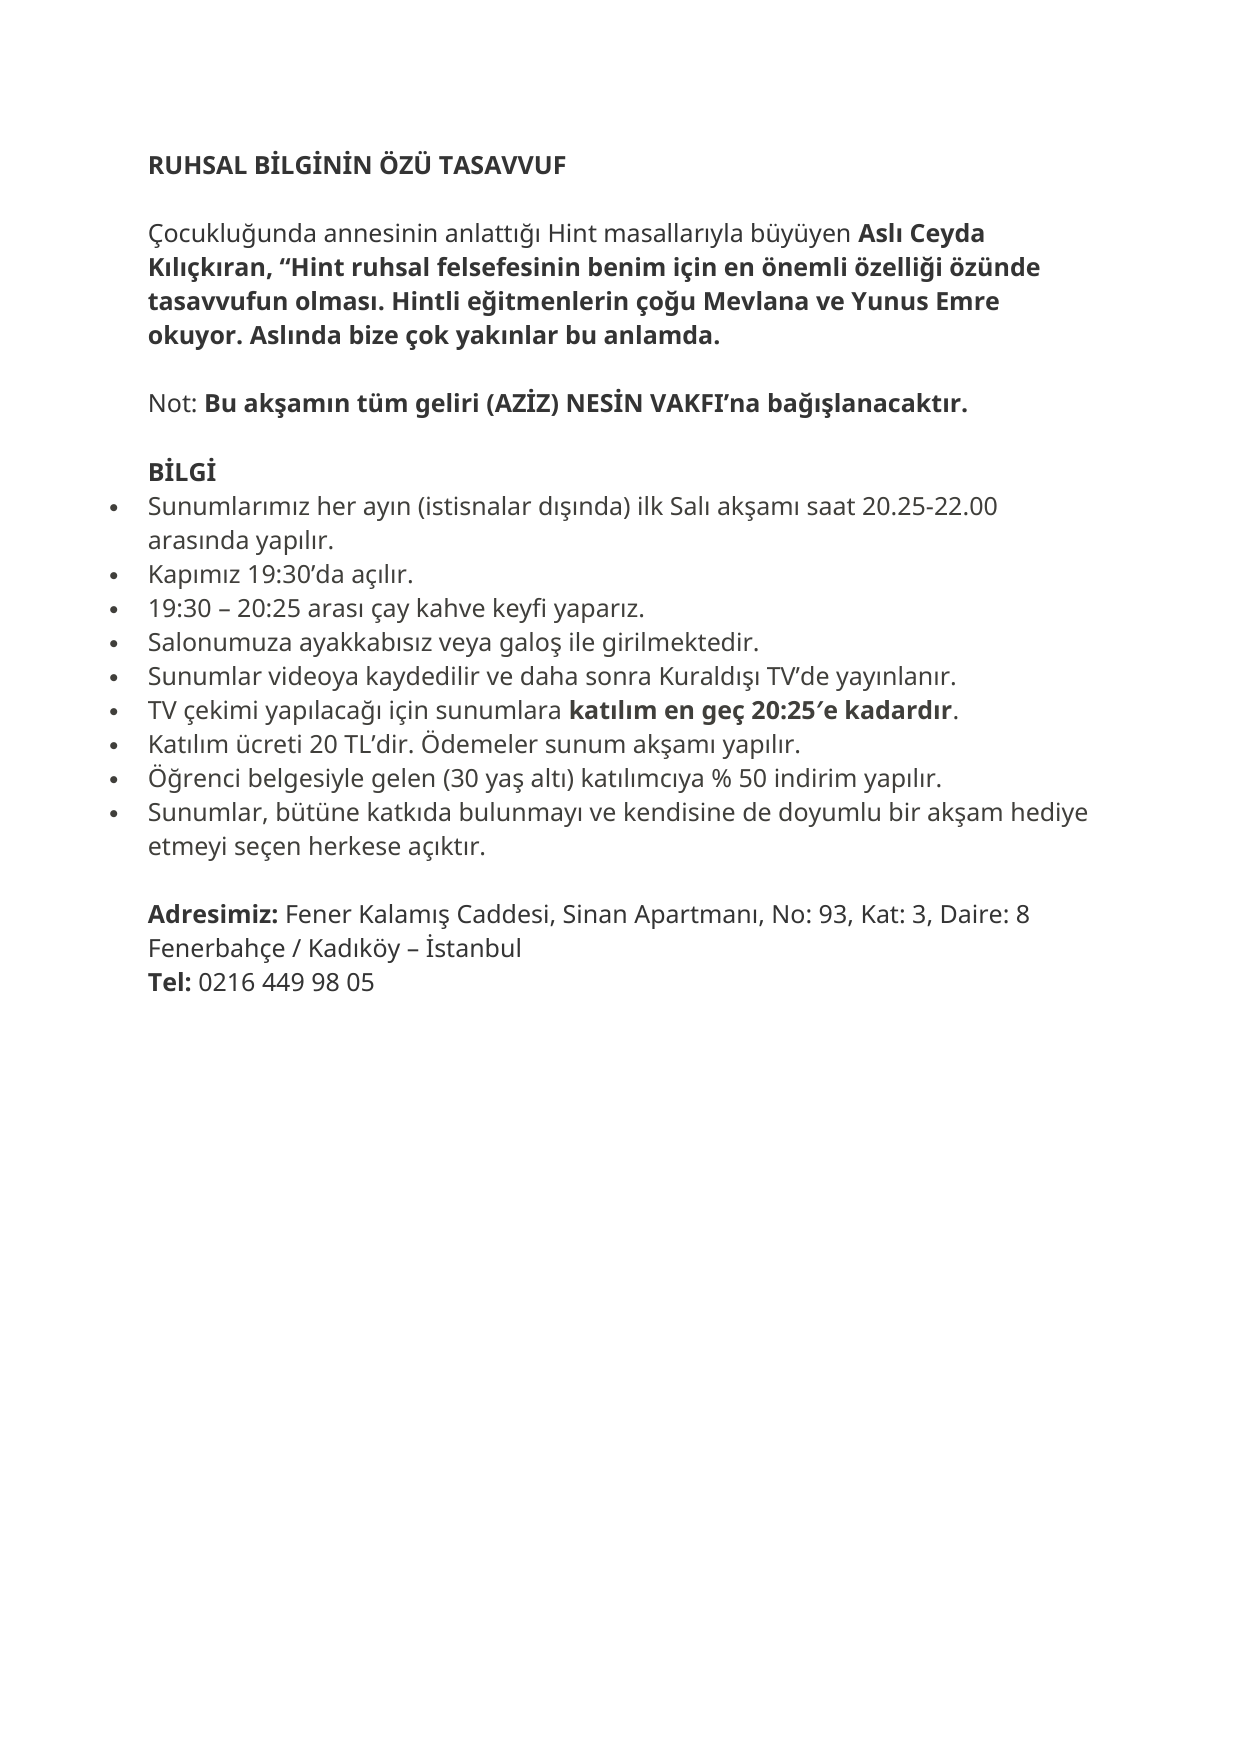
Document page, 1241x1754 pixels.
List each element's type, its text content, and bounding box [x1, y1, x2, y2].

list 19:30 – 20:25 arası çay kahve keyfi yaparız. [110, 590, 1093, 624]
list Sunumlarımız her ayın (istisnalar dışında) ilk Salı akşamı saat 20.25-22.00 arasında yapılır. [110, 488, 1093, 556]
text Adresimiz: Fener Kalamış Caddesi, Sinan Apartmanı, No: 93, Kat: 3, Daire: 8 Fenerbahçe / Kadıköy – İstanbul [148, 863, 1093, 965]
list Öğrenci belgesiyle gelen (30 yaş altı) katılımcıya % 50 indirim yapılır. [110, 761, 1093, 795]
text Tel: 0216 449 98 05 [148, 965, 1093, 999]
list TV çekimi yapılacağı için sunumlara katılım en geç 20:25′e kadardır. [110, 693, 1093, 727]
list Sunumlar, bütüne katkıda bulunmayı ve kendisine de doyumlu bir akşam hediye etmeyi seçen herkese açıktır. [110, 795, 1093, 863]
text Çocukluğunda annesinin anlattığı Hint masallarıyla büyüyen Aslı Ceyda Kılıçkıran, “Hint ruhsal felsefesinin benim için en önemli özelliği özünde tasavvufun olması. Hintli eğitmenlerin çoğu Mevlana ve Yunus Emre okuyor. Aslında bize çok yakınlar bu anlamda. [148, 216, 1093, 352]
text RUHSAL BİLGİNİN ÖZÜ TASAVVUF [148, 148, 1093, 182]
list Salonumuza ayakkabısız veya galoş ile girilmektedir. [110, 624, 1093, 658]
list Sunumlar videoya kaydedilir ve daha sonra Kuraldışı TV’de yayınlanır. [110, 658, 1093, 693]
text BİLGİ [148, 454, 1093, 488]
list Katılım ücreti 20 TL’dir. Ödemeler sunum akşamı yapılır. [110, 727, 1093, 761]
text Not: Bu akşamın tüm geliri (AZİZ) NESİN VAKFI’na bağışlanacaktır. [148, 386, 1093, 420]
list Kapımız 19:30’da açılır. [110, 556, 1093, 590]
